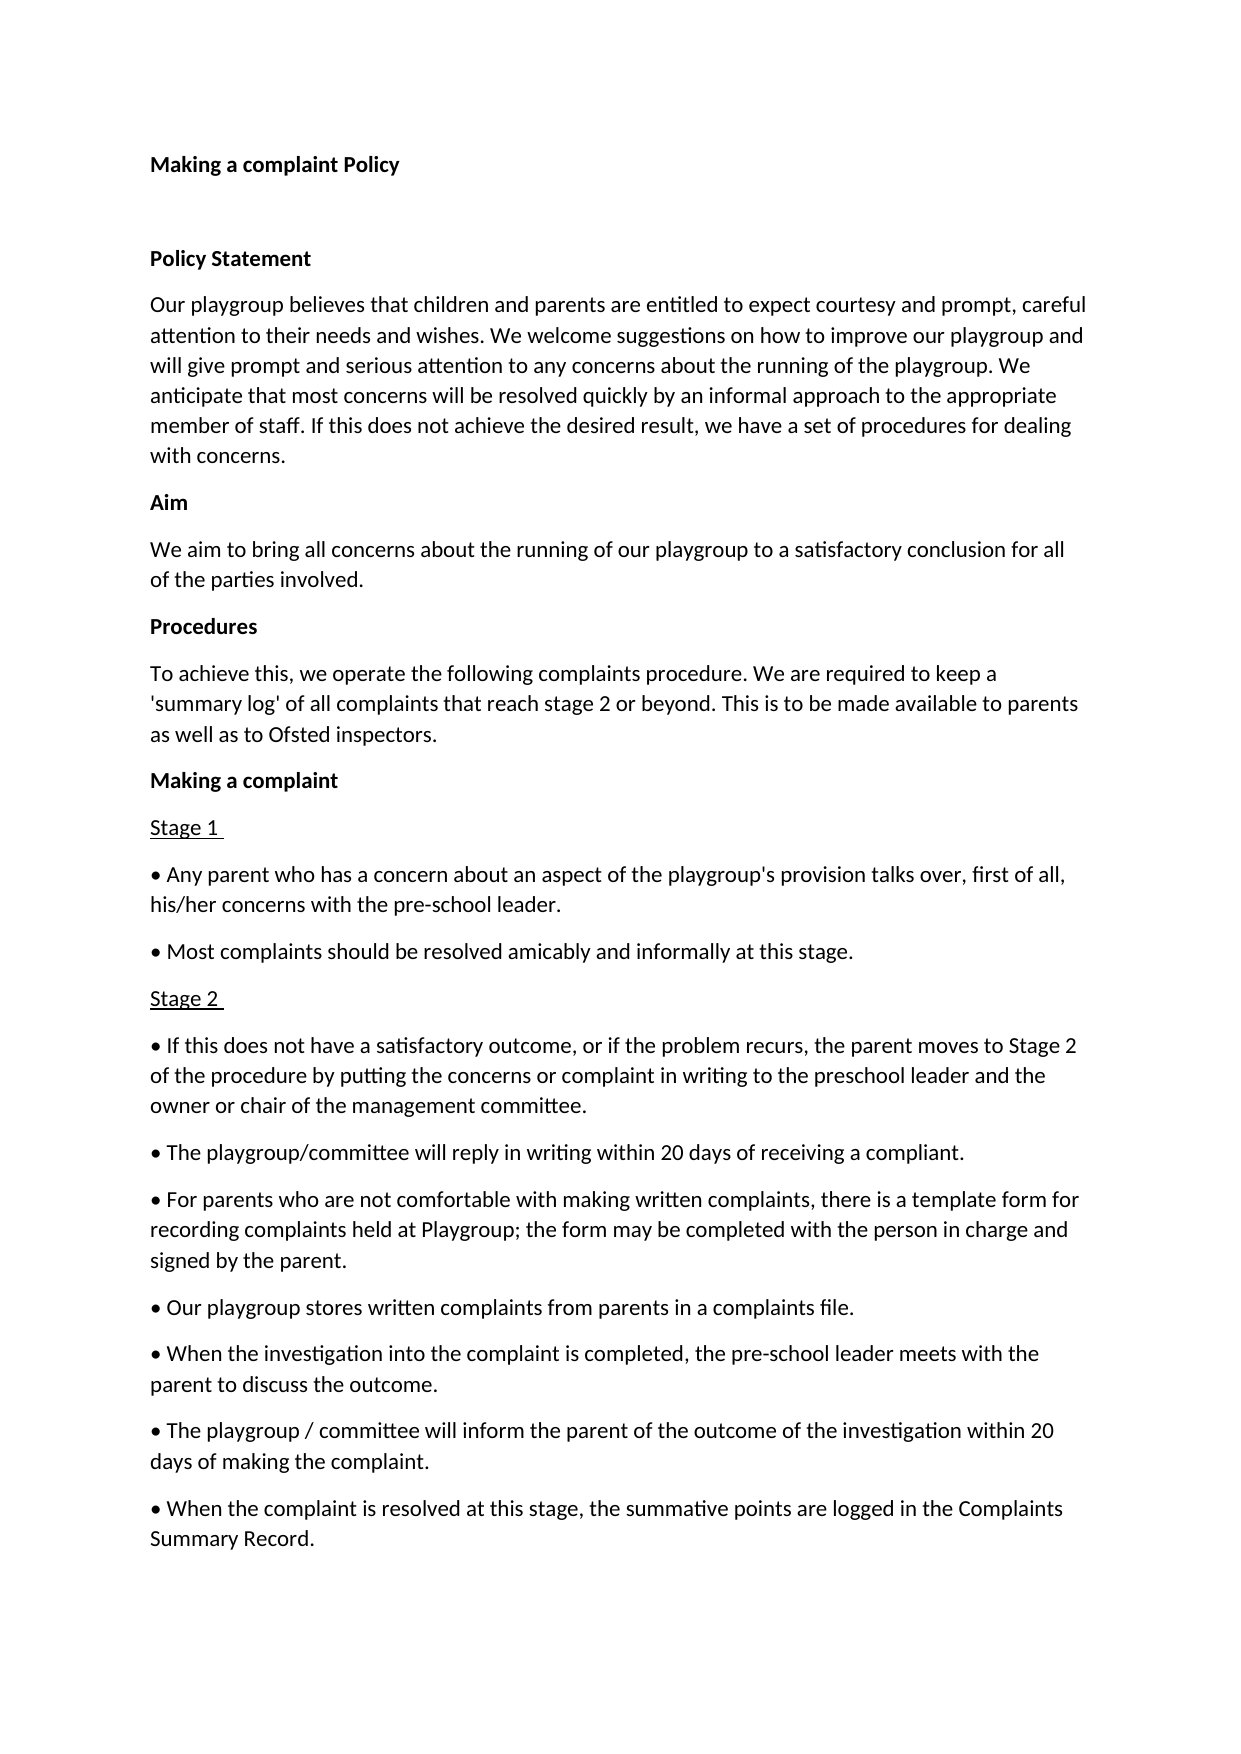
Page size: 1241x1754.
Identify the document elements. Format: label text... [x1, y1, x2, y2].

text Our playgroup believes that children and parents are entitled to expect courtesy and prompt, careful attention to their needs and wishes. We welcome suggestions on how to improve our playgroup and will give prompt and serious attention to any concerns about the running of the playgroup. We anticipate that most concerns will be resolved quickly by an informal approach to the appropriate member of staff. If this does not achieve the desired result, we have a set of procedures for dealing with concerns. [150, 291, 1090, 470]
text • For parents who are not comfortable with making written complaints, there is a template form for recording complaints held at Playgroup; the form may be completed with the person in charge and signed by the parent. [150, 1185, 1090, 1274]
text Stage 1 [150, 813, 1090, 842]
text Making a complaint [150, 767, 1090, 795]
text • The playgroup/committee will reply in writing within 20 days of receiving a compliant. [150, 1138, 1090, 1167]
text Procedures [150, 612, 1090, 641]
text • When the investigation into the complaint is completed, the pre-school leader meets with the parent to discuss the outcome. [150, 1339, 1090, 1398]
text • Most complaints should be resolved amicably and informally at this stage. [150, 937, 1090, 966]
text Policy Statement [150, 244, 1090, 272]
text We aim to bring all concerns about the running of our playgroup to a satisfactory conclusion for all of the parties involved. [150, 535, 1090, 594]
text • When the complaint is resolved at this stage, the summative points are logged in the Complaints Summary Record. [150, 1494, 1090, 1552]
text Aim [150, 488, 1090, 517]
text Stage 2 [150, 984, 1090, 1012]
text • Any parent who has a concern about an aspect of the playgroup's provision talks over, first of all, his/her concerns with the pre-school leader. [150, 860, 1090, 919]
text • If this does not have a satisfactory outcome, or if the problem recurs, the parent moves to Stage 2 of the procedure by putting the concerns or complaint in writing to the preschool leader and the owner or chair of the management committee. [150, 1031, 1090, 1120]
text • The playgroup / committee will inform the parent of the outcome of the investigation within 20 days of making the complaint. [150, 1417, 1090, 1475]
text To achieve this, we operate the following complaints procedure. We are required to keep a 'summary log' of all complaints that reach stage 2 or beyond. This is to be made available to parents as well as to Ofsted inspectors. [150, 659, 1090, 748]
text Making a complaint Policy [150, 150, 1090, 178]
text • Our playgroup stores written complaints from parents in a complaints file. [150, 1293, 1090, 1321]
